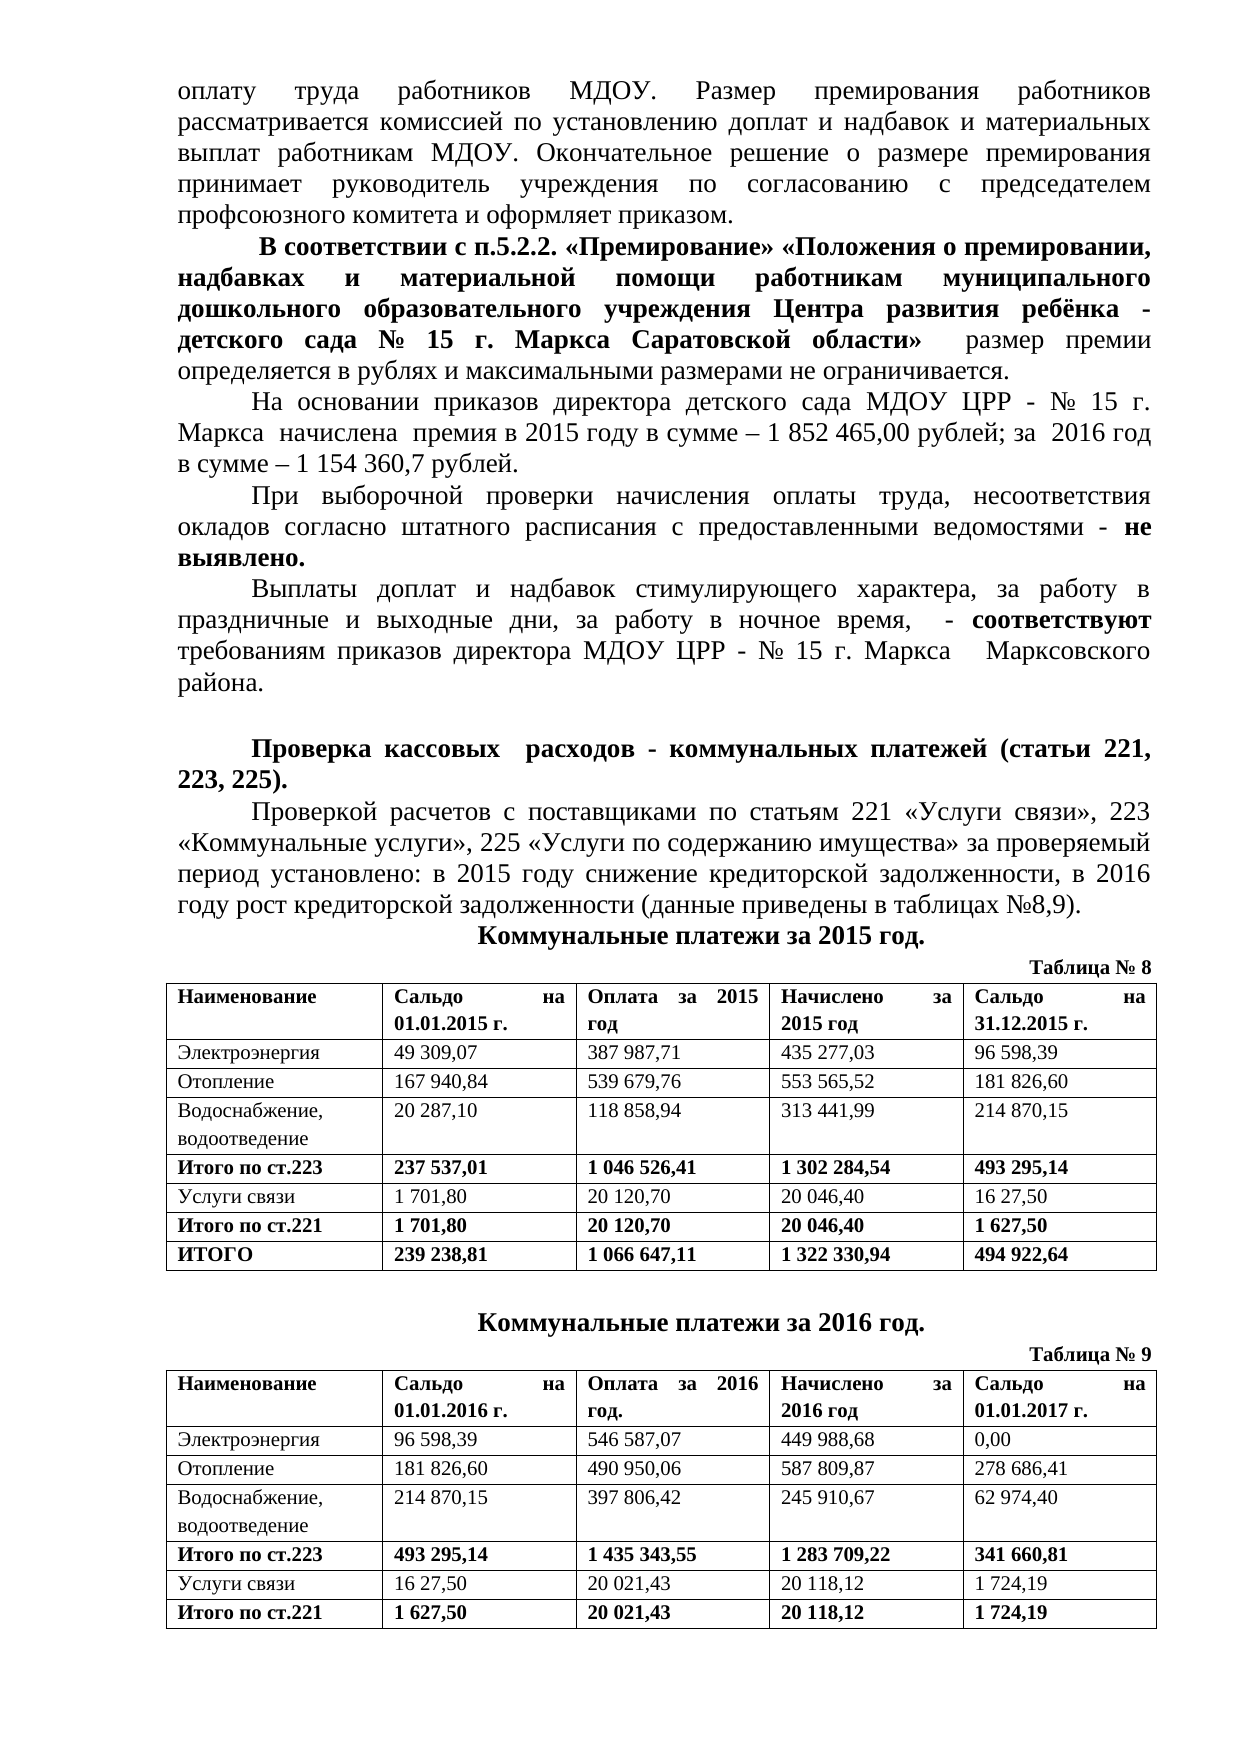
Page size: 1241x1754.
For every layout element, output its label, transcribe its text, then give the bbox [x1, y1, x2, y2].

table_cell 341 660,81 [964, 1542, 1156, 1570]
table_cell 62 974,40 [964, 1485, 1156, 1541]
text На основании приказов директора детского сада МДОУ ЦРР - № 15 г. Маркса начислена премия в 2015 году в сумме – 1 852 465,00 рублей; за 2016 год в сумме – 1 154 360,7 рублей. [177, 385, 1152, 479]
table_cell Водоснабжение, водоотведение [167, 1098, 382, 1154]
table_cell 96 598,39 [964, 1040, 1156, 1068]
table_cell 494 922,64 [964, 1242, 1156, 1269]
text Таблица № 8 [177, 955, 1152, 979]
table_cell 214 870,15 [964, 1098, 1156, 1154]
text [177, 74, 1152, 229]
table_header Сальдо на 31.12.2015 г. [964, 984, 1156, 1039]
table_cell 493 295,14 [383, 1542, 576, 1570]
text Коммунальные платежи за 2015 год. [177, 919, 1152, 951]
table_cell 0,00 [964, 1427, 1156, 1455]
table_cell 20 118,12 [770, 1600, 963, 1628]
table_cell 1 435 343,55 [577, 1542, 769, 1570]
table_cell 20 021,43 [577, 1600, 769, 1628]
table_cell 1 066 647,11 [577, 1242, 769, 1269]
table_cell 435 277,03 [770, 1040, 963, 1068]
table_cell 313 441,99 [770, 1098, 963, 1154]
table_cell 553 565,52 [770, 1069, 963, 1097]
table_cell 181 826,60 [964, 1069, 1156, 1097]
table_cell 587 809,87 [770, 1456, 963, 1484]
table_header Начислено за 2015 год [770, 984, 963, 1039]
table_cell 181 826,60 [383, 1456, 576, 1484]
table_cell 1 701,80 [383, 1184, 576, 1212]
table_cell 96 598,39 [383, 1427, 576, 1455]
table_cell 214 870,15 [383, 1485, 576, 1541]
table_cell 1 627,50 [383, 1600, 576, 1628]
text При выборочной проверки начисления оплаты труда, несоответствия окладов согласно штатного расписания с предоставленными ведомостями - не выявлено. [177, 479, 1152, 572]
table_header Оплата за 2016 год. [577, 1371, 769, 1426]
table_cell 493 295,14 [964, 1155, 1156, 1183]
table_cell 16 27,50 [383, 1571, 576, 1599]
table_cell Услуги связи [167, 1184, 382, 1212]
table_cell 118 858,94 [577, 1098, 769, 1154]
table_cell 239 238,81 [383, 1242, 576, 1269]
text Проверка кассовых расходов - коммунальных платежей (статьи 221, 223, 225). [177, 732, 1152, 795]
table_cell 1 701,80 [383, 1213, 576, 1241]
table_header Наименование [167, 1371, 382, 1426]
table_header Сальдо на 01.01.2017 г. [964, 1371, 1156, 1426]
table_cell 245 910,67 [770, 1485, 963, 1541]
table_cell 20 120,70 [577, 1213, 769, 1241]
table_cell Электроэнергия [167, 1040, 382, 1068]
table_cell 20 046,40 [770, 1184, 963, 1212]
table_cell Итого по ст.221 [167, 1600, 382, 1628]
table_cell 278 686,41 [964, 1456, 1156, 1484]
table_cell 1 724,19 [964, 1600, 1156, 1628]
table_header Сальдо на 01.01.2016 г. [383, 1371, 576, 1426]
table_cell 1 302 284,54 [770, 1155, 963, 1183]
table_cell Итого по ст.223 [167, 1542, 382, 1570]
table_cell 1 046 526,41 [577, 1155, 769, 1183]
table_header Наименование [167, 984, 382, 1039]
table_cell Водоснабжение, водоотведение [167, 1485, 382, 1541]
text Выплаты доплат и надбавок стимулирующего характера, за работу в праздничные и выходные дни, за работу в ночное время, - соответствуют требованиям приказов директора МДОУ ЦРР - № 15 г. Маркса Марксовского района. [177, 572, 1152, 697]
table_cell 49 309,07 [383, 1040, 576, 1068]
text В соответствии с п.5.2.2. «Премирование» «Положения о премировании, надбавках и материальной помощи работникам муниципального дошкольного образовательного учреждения Центра развития ребёнка - детского сада № 15 г. Маркса Саратовской области» размер премии определяется в рублях и максимальными размерами не ограничивается. [177, 229, 1152, 385]
table_cell Итого по ст.221 [167, 1213, 382, 1241]
table_cell 546 587,07 [577, 1427, 769, 1455]
table_cell 237 537,01 [383, 1155, 576, 1183]
table_cell 20 287,10 [383, 1098, 576, 1154]
text Проверкой расчетов с поставщиками по статьям 221 «Услуги связи», 223 «Коммунальные услуги», 225 «Услуги по содержанию имущества» за проверяемый период установлено: в 2015 году снижение кредиторской задолженности, в 2016 году рост кредиторской задолженности (данные приведены в таблицах №8,9). [177, 795, 1152, 919]
table_cell 20 120,70 [577, 1184, 769, 1212]
table_header Начислено за 2016 год [770, 1371, 963, 1426]
table_cell Электроэнергия [167, 1427, 382, 1455]
table_cell 449 988,68 [770, 1427, 963, 1455]
table_cell 1 627,50 [964, 1213, 1156, 1241]
table_cell 20 046,40 [770, 1213, 963, 1241]
table_cell Отопление [167, 1069, 382, 1097]
table_cell 1 724,19 [964, 1571, 1156, 1599]
table_header Сальдо на 01.01.2015 г. [383, 984, 576, 1039]
table_cell Услуги связи [167, 1571, 382, 1599]
table_cell Итого по ст.223 [167, 1155, 382, 1183]
table_cell ИТОГО [167, 1242, 382, 1269]
table_header Оплата за 2015 год [577, 984, 769, 1039]
table_cell 397 806,42 [577, 1485, 769, 1541]
table_cell 20 118,12 [770, 1571, 963, 1599]
table_cell 20 021,43 [577, 1571, 769, 1599]
table_cell 387 987,71 [577, 1040, 769, 1068]
table_cell 1 283 709,22 [770, 1542, 963, 1570]
table_cell 16 27,50 [964, 1184, 1156, 1212]
text Коммунальные платежи за 2016 год. [177, 1306, 1152, 1337]
table_cell Отопление [167, 1456, 382, 1484]
table_cell 490 950,06 [577, 1456, 769, 1484]
text Таблица № 9 [177, 1342, 1152, 1366]
table_cell 539 679,76 [577, 1069, 769, 1097]
table_cell 1 322 330,94 [770, 1242, 963, 1269]
table_cell 167 940,84 [383, 1069, 576, 1097]
